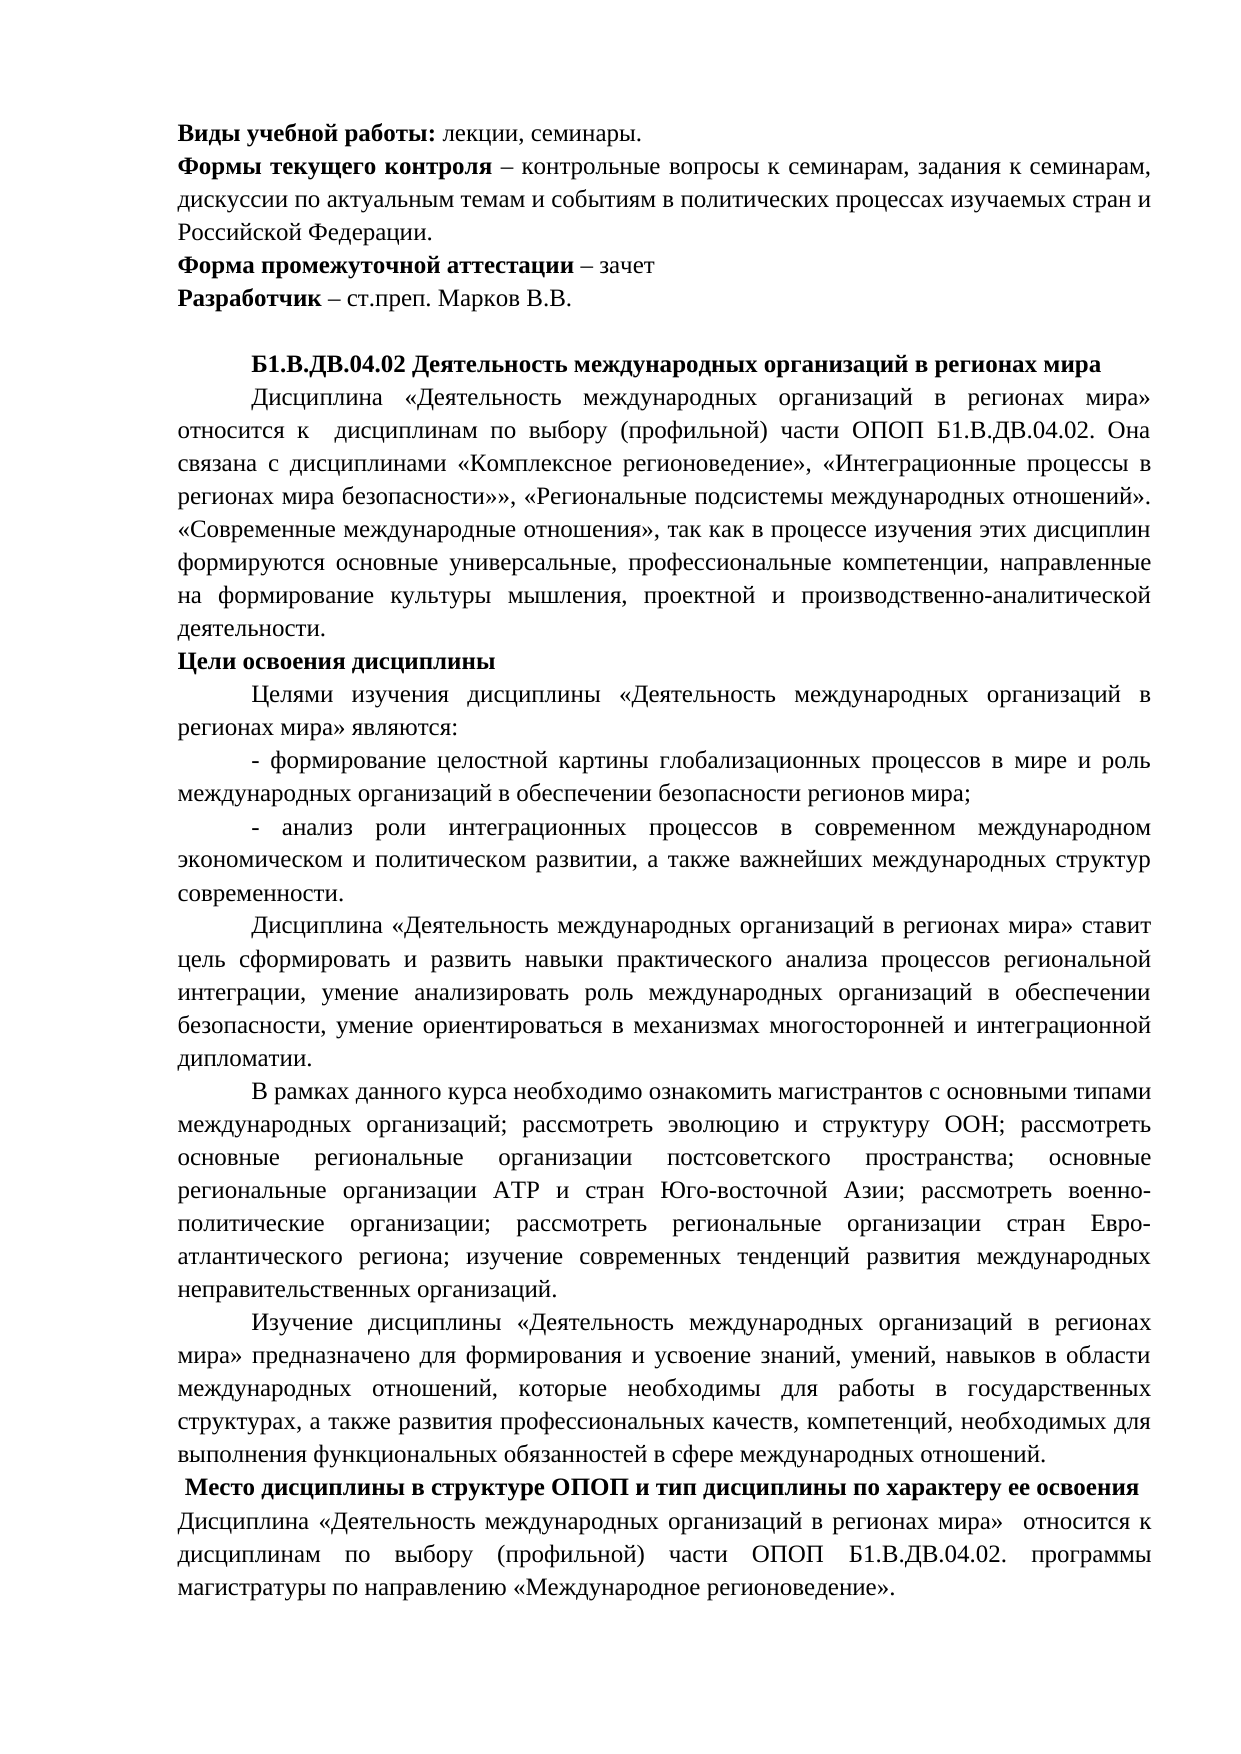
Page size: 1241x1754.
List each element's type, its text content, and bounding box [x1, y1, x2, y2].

text Дисциплина «Деятельность международных организаций в регионах мира» относится к дисциплинам по выбору (профильной) части ОПОП Б1.В.ДВ.04.02. Она связана с дисциплинами «Комплексное регионоведение», «Интеграционные процессы в регионах мира безопасности»», «Региональные подсистемы международных отношений». «Современные международные отношения», так как в процессе изучения этих дисциплин формируются основные универсальные, профессиональные компетенции, направленные на формирование культуры мышления, проектной и производственно-аналитической деятельности. [177, 382, 1152, 642]
text Виды учебной работы: лекции, семинары. [177, 118, 1152, 147]
text Разработчик – ст.преп. Марков В.В. [177, 283, 1152, 312]
text В рамках данного курса необходимо ознакомить магистрантов с основными типами международных организаций; рассмотреть эволюцию и структуру ООН; рассмотреть основные региональные организации постсоветского пространства; основные региональные организации АТР и стран Юго-восточной Азии; рассмотреть военно-политические организации; рассмотреть региональные организации стран Евро-атлантического региона; изучение современных тенденций развития международных неправительственных организаций. [177, 1076, 1152, 1303]
text Цели освоения дисциплины [177, 646, 1152, 675]
text Б1.В.ДВ.04.02 Деятельность международных организаций в регионах мира [177, 349, 1152, 378]
text Изучение дисциплины «Деятельность международных организаций в регионах мира» предназначено для формирования и усвоение знаний, умений, навыков в области международных отношений, которые необходимы для работы в государственных структурах, а также развития профессиональных качеств, компетенций, необходимых для выполнения функциональных обязанностей в сфере международных отношений. [177, 1307, 1152, 1468]
text Дисциплина «Деятельность международных организаций в регионах мира» ставит цель сформировать и развить навыки практического анализа процессов региональной интеграции, умение анализировать роль международных организаций в обеспечении безопасности, умение ориентироваться в механизмах многосторонней и интеграционной дипломатии. [177, 911, 1152, 1071]
text Форма промежуточной аттестации – зачет [177, 250, 1152, 279]
text - формирование целостной картины глобализационных процессов в мире и роль международных организаций в обеспечении безопасности регионов мира; [177, 746, 1152, 807]
text Целями изучения дисциплины «Деятельность международных организаций в регионах мира» являются: [177, 679, 1152, 741]
text Место дисциплины в структуре ОПОП и тип дисциплины по характеру ее освоения [177, 1472, 1152, 1501]
text Формы текущего контроля – контрольные вопросы к семинарам, задания к семинарам, дискуссии по актуальным темам и событиям в политических процессах изучаемых стран и Российской Федерации. [177, 151, 1152, 246]
text Дисциплина «Деятельность международных организаций в регионах мира» относится к дисциплинам по выбору (профильной) части ОПОП Б1.В.ДВ.04.02. программы магистратуры по направлению «Международное регионоведение». [177, 1506, 1152, 1601]
text - анализ роли интеграционных процессов в современном международном экономическом и политическом развитии, а также важнейших международных структур современности. [177, 812, 1152, 906]
